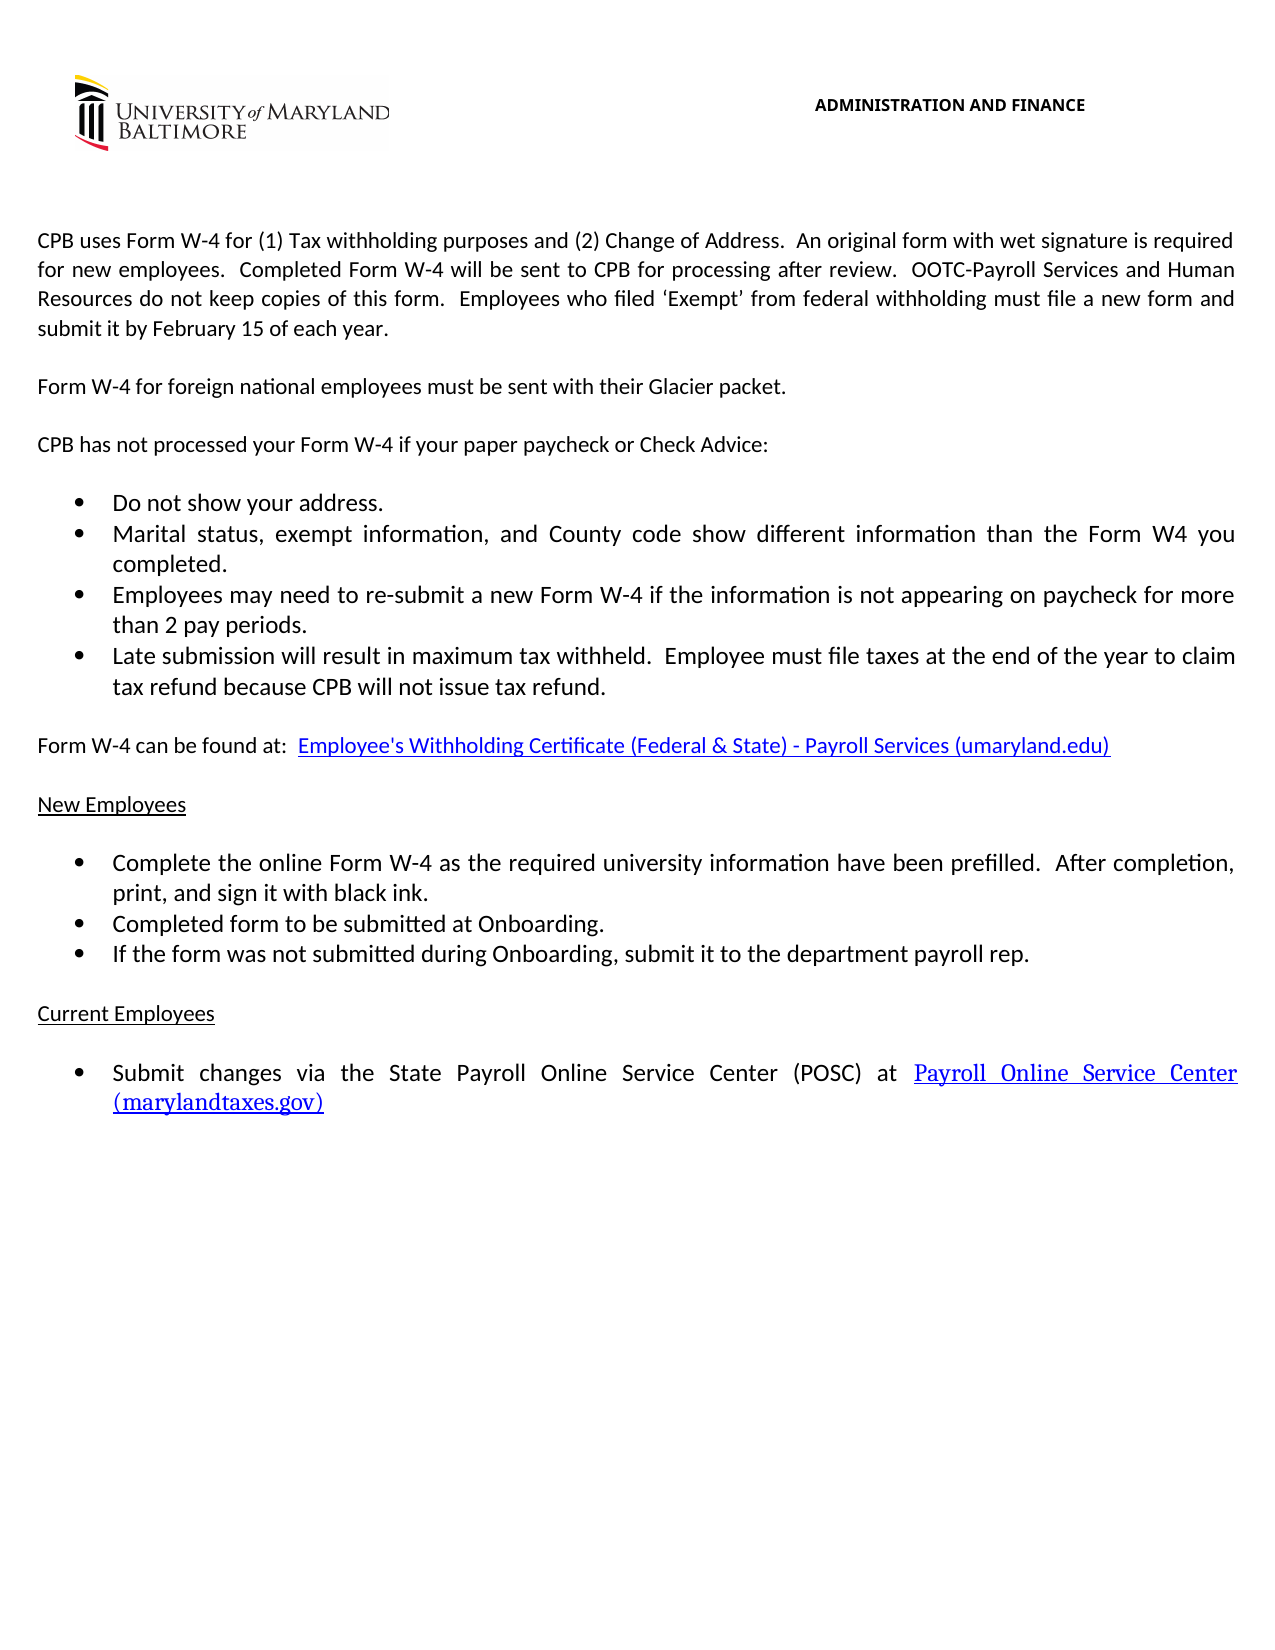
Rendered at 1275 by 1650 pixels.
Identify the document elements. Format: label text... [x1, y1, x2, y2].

text Current Employees [37, 998, 1237, 1027]
list Submit changes via the State Payroll Online Service Center (POSC) at Payroll Online Service Center (marylandtaxes.gov) [75, 1057, 1237, 1116]
text CPB uses Form W-4 for (1) Tax withholding purposes and (2) Change of Address. An original form with wet signature is required for new employees. Completed Form W-4 will be sent to CPB for processing after review. OOTC-Payroll Services and Human Resources do not keep copies of this form. Employees who filed ‘Exempt’ from federal withholding must file a new form and submit it by February 15 of each year. [37, 225, 1237, 342]
list Completed form to be submitted at Onboarding. [75, 908, 1237, 939]
text Form W-4 can be found at: Employee's Withholding Certificate (Federal & State) - Payroll Services (umaryland.edu) [37, 730, 1237, 759]
list Marital status, exempt information, and County code show different information than the Form W4 you completed. [75, 518, 1237, 579]
list Employees may need to re-submit a new Form W-4 if the information is not appearing on paycheck for more than 2 pay periods. [75, 579, 1237, 640]
text CPB has not processed your Form W-4 if your paper paycheck or Check Advice: [37, 429, 1237, 458]
text New Employees [37, 789, 1237, 818]
list Late submission will result in maximum tax withheld. Employee must file taxes at the end of the year to claim tax refund because CPB will not issue tax refund. [75, 640, 1237, 701]
list Complete the online Form W-4 as the required university information have been prefilled. After completion, print, and sign it with black ink. [75, 847, 1237, 908]
text Form W-4 for foreign national employees must be sent with their Glacier packet. [37, 371, 1237, 400]
picture [75, 75, 389, 151]
list Do not show your address. [75, 488, 1237, 518]
list If the form was not submitted during Onboarding, submit it to the department payroll rep. [75, 939, 1237, 969]
